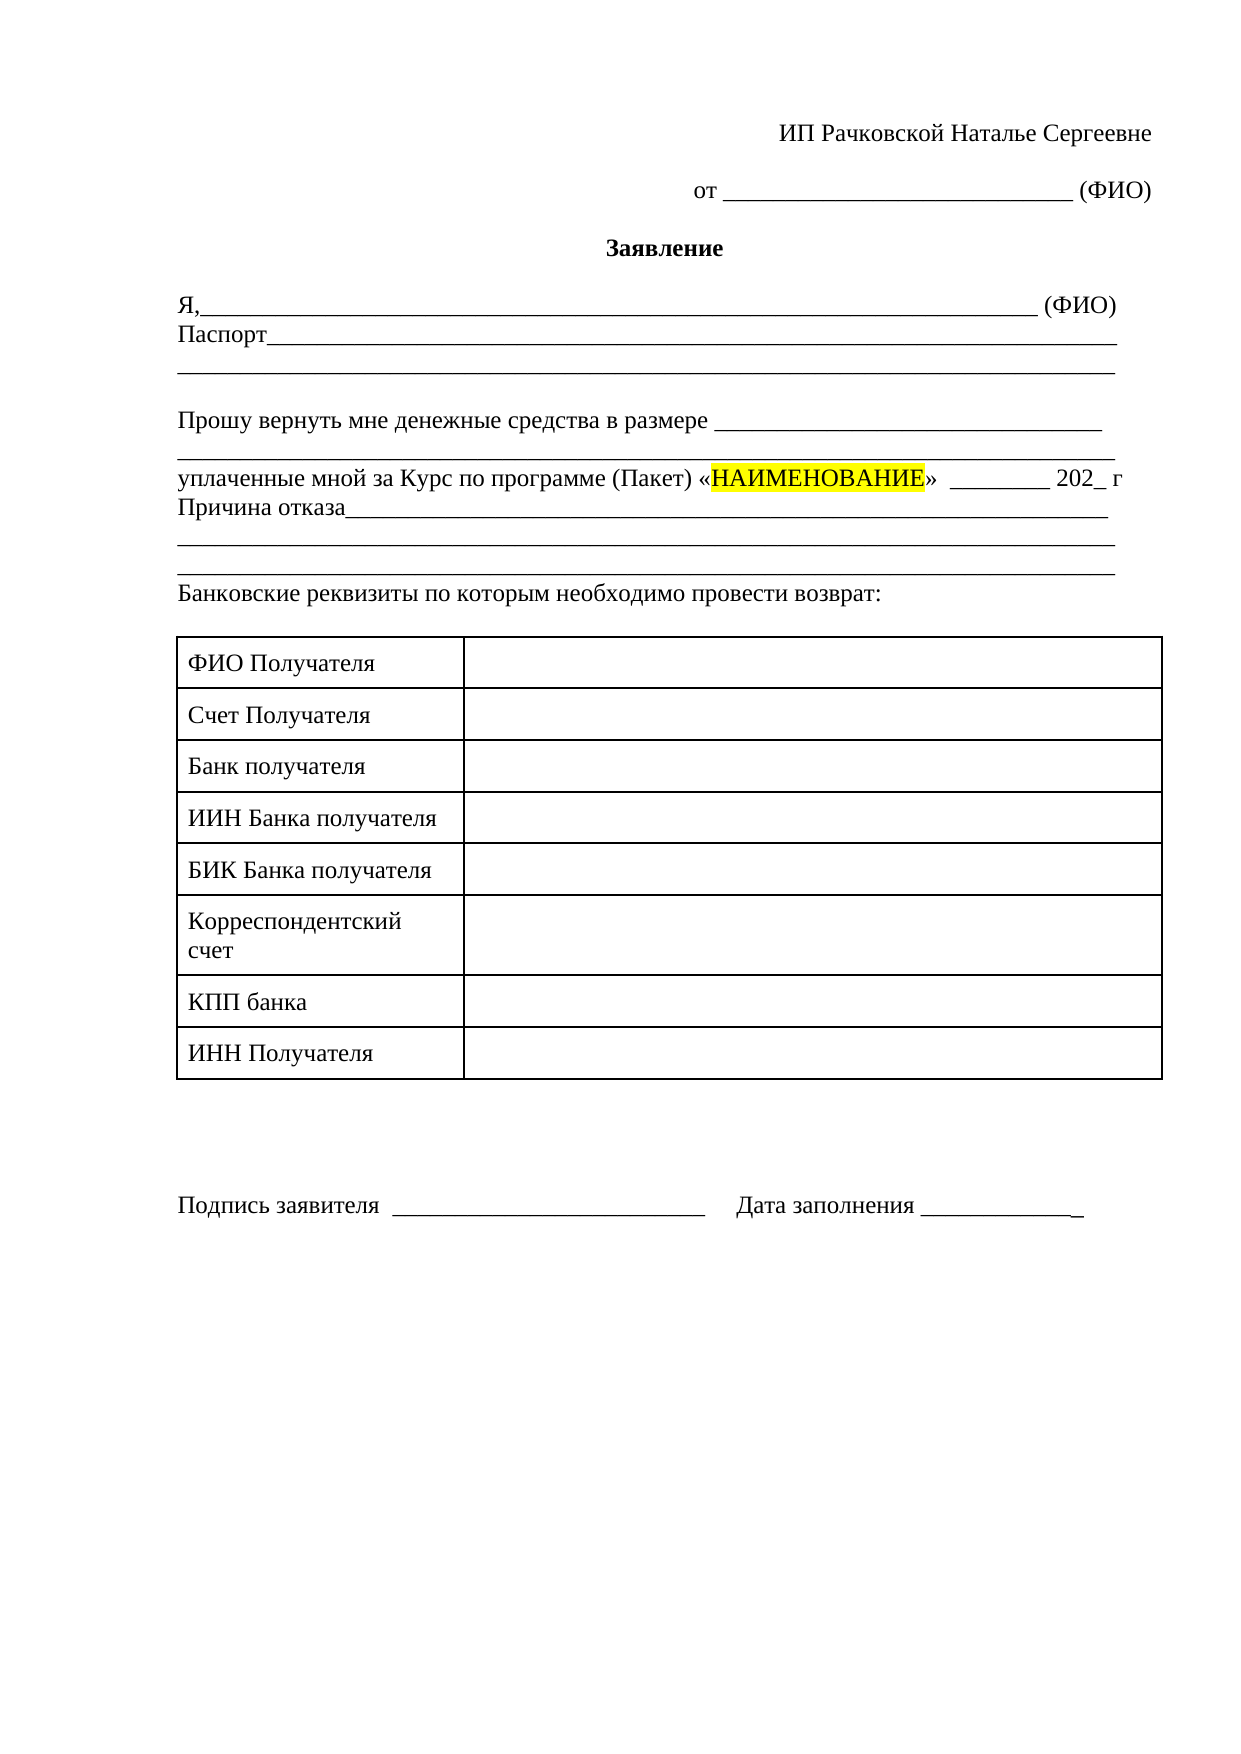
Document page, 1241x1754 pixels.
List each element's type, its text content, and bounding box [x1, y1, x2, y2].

text Я,___________________________________________________________________ (ФИО) [177, 291, 1152, 319]
table_cell КПП банка [178, 976, 463, 1026]
table_header ФИО Получателя [178, 638, 463, 687]
text Заявление [177, 233, 1152, 262]
text от ____________________________ (ФИО) [177, 176, 1152, 204]
text Прошу вернуть мне денежные средства в размере _______________________________ [177, 377, 1152, 434]
table_header [465, 638, 1161, 687]
text уплаченные мной за Курс по программе (Пакет) «НАИМЕНОВАНИЕ» ________ 202_ г [177, 463, 711, 492]
table_cell ИИН Банка получателя [178, 793, 463, 842]
table_cell [465, 896, 1161, 974]
table_cell [465, 976, 1161, 1026]
table_cell БИК Банка получателя [178, 844, 463, 894]
table_cell Счет Получателя [178, 689, 463, 739]
table_cell Банк получателя [178, 741, 463, 791]
text Паспорт____________________________________________________________________ [177, 319, 1152, 348]
text ИП Рачковской Наталье Сергеевне [177, 118, 1152, 147]
text ___________________________________________________________________________ [177, 549, 1152, 578]
table_cell [465, 689, 1161, 739]
table_cell [465, 741, 1161, 791]
table_cell ИНН Получателя [178, 1028, 463, 1078]
text ___________________________________________________________________________ [177, 521, 1152, 549]
table_cell Корреспондентский счет [178, 896, 463, 974]
text Банковские реквизиты по которым необходимо провести возврат: [177, 578, 1152, 607]
text уплаченные мной за Курс по программе (Пакет) «НАИМЕНОВАНИЕ» ________ 202_ г [925, 463, 1152, 492]
text Подпись заявителя _________________________ Дата заполнения _____________ [177, 1190, 1152, 1219]
text ___________________________________________________________________________ [177, 348, 1152, 377]
table_cell [465, 844, 1161, 894]
table_cell [465, 1028, 1161, 1078]
text ___________________________________________________________________________ [177, 434, 1152, 463]
table_cell [465, 793, 1161, 842]
text Причина отказа_____________________________________________________________ [177, 492, 1152, 521]
